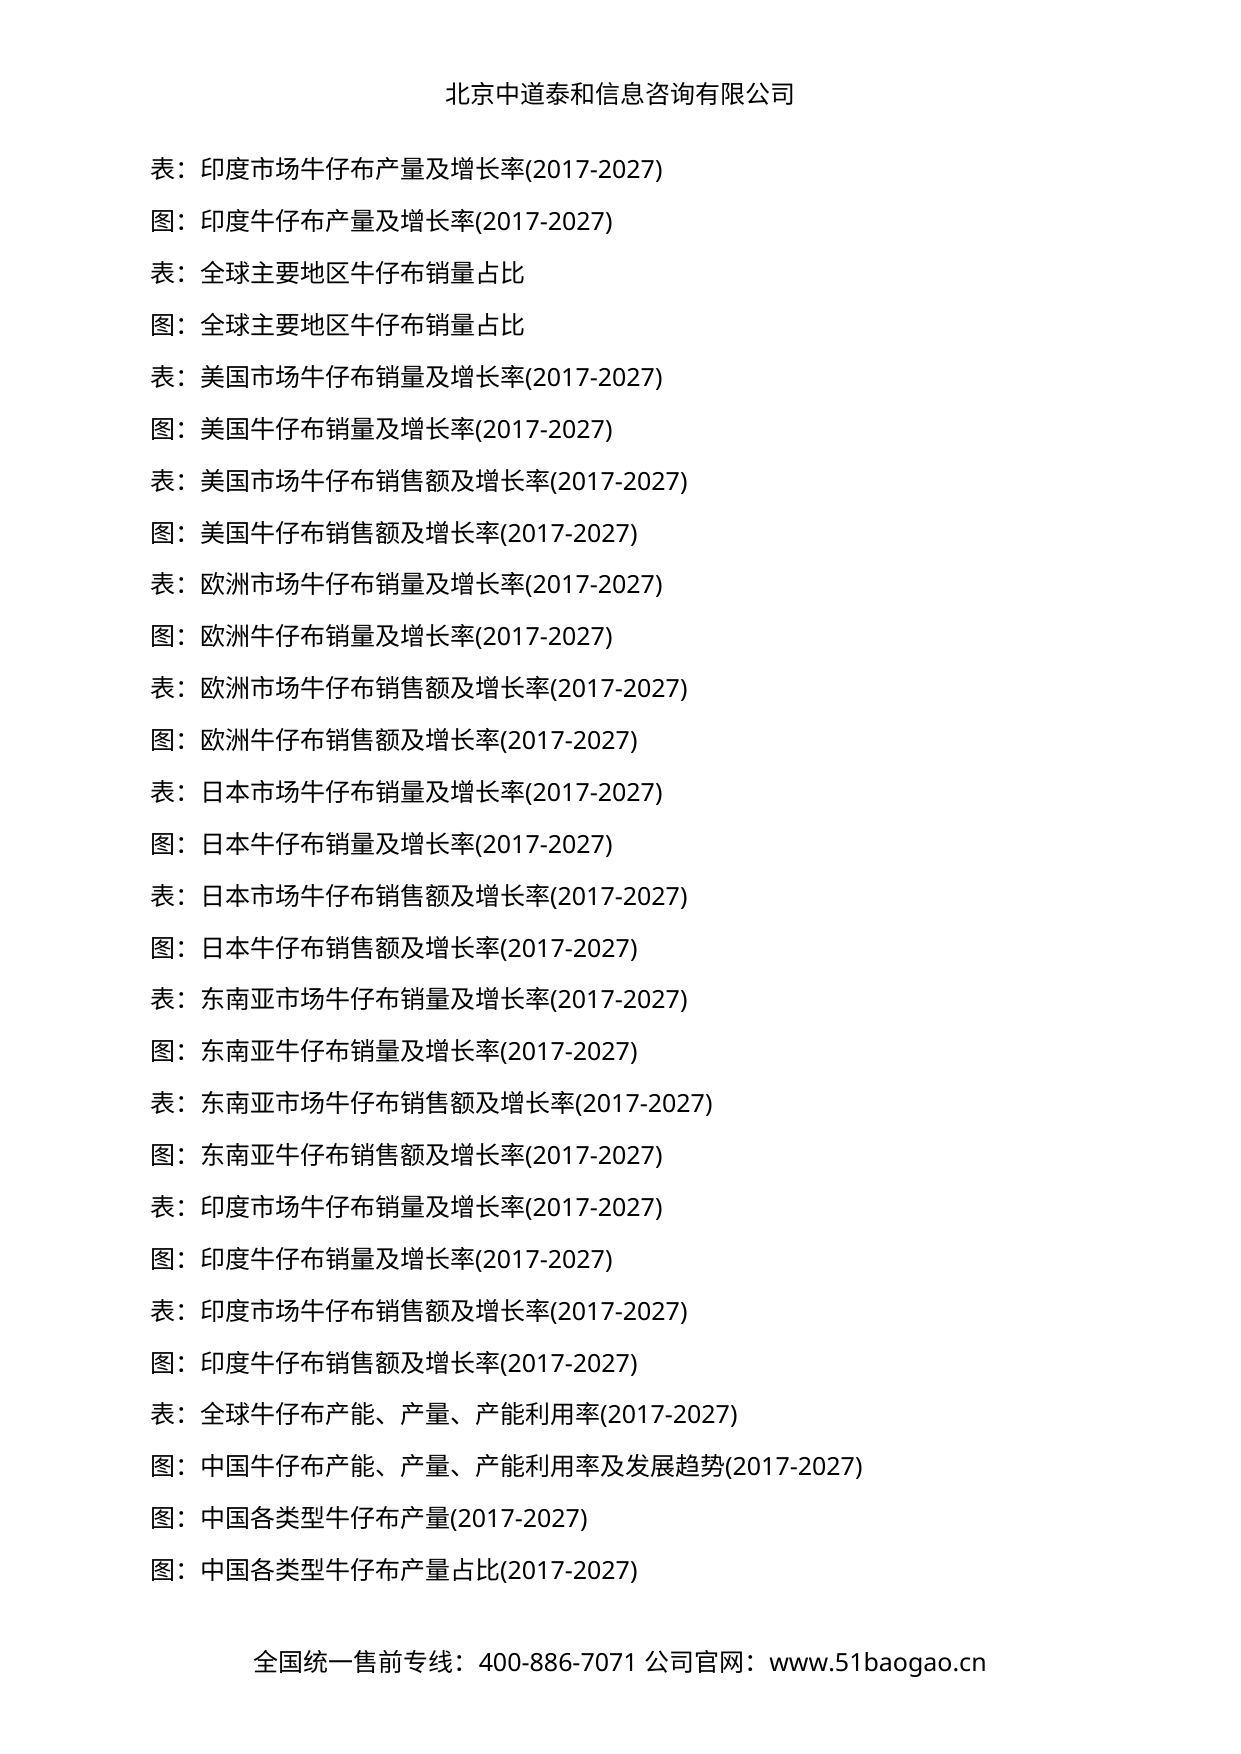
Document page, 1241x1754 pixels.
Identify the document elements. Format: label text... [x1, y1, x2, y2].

text 表：东南亚市场牛仔布销售额及增长率(2017-2027) [150, 1084, 1090, 1120]
text 图：印度牛仔布销量及增长率(2017-2027) [150, 1239, 1090, 1276]
text 表：欧洲市场牛仔布销售额及增长率(2017-2027) [150, 669, 1090, 705]
text 图：全球主要地区牛仔布销量占比 [150, 306, 1090, 342]
text 表：印度市场牛仔布销量及增长率(2017-2027) [150, 1187, 1090, 1224]
text 图：美国牛仔布销量及增长率(2017-2027) [150, 409, 1090, 446]
text 图：日本牛仔布销量及增长率(2017-2027) [150, 824, 1090, 861]
text 图：印度牛仔布产量及增长率(2017-2027) [150, 202, 1090, 238]
text 图：欧洲牛仔布销量及增长率(2017-2027) [150, 617, 1090, 653]
text 图：中国各类型牛仔布产量(2017-2027) [150, 1499, 1090, 1535]
text 图：东南亚牛仔布销量及增长率(2017-2027) [150, 1032, 1090, 1068]
text 表：全球牛仔布产能、产量、产能利用率(2017-2027) [150, 1395, 1090, 1431]
text 表：美国市场牛仔布销量及增长率(2017-2027) [150, 357, 1090, 394]
text 图：东南亚牛仔布销售额及增长率(2017-2027) [150, 1136, 1090, 1172]
text 图：中国牛仔布产能、产量、产能利用率及发展趋势(2017-2027) [150, 1447, 1090, 1483]
text 表：印度市场牛仔布销售额及增长率(2017-2027) [150, 1291, 1090, 1327]
text 表：日本市场牛仔布销售额及增长率(2017-2027) [150, 876, 1090, 912]
text 图：日本牛仔布销售额及增长率(2017-2027) [150, 928, 1090, 964]
text 图：欧洲牛仔布销售额及增长率(2017-2027) [150, 721, 1090, 757]
text 表：美国市场牛仔布销售额及增长率(2017-2027) [150, 461, 1090, 497]
text 表：东南亚市场牛仔布销量及增长率(2017-2027) [150, 980, 1090, 1016]
text 图：美国牛仔布销售额及增长率(2017-2027) [150, 513, 1090, 549]
text 表：全球主要地区牛仔布销量占比 [150, 254, 1090, 290]
text 表：日本市场牛仔布销量及增长率(2017-2027) [150, 772, 1090, 809]
text 表：印度市场牛仔布产量及增长率(2017-2027) [150, 150, 1090, 186]
text 图：中国各类型牛仔布产量占比(2017-2027) [150, 1551, 1090, 1587]
text 表：欧洲市场牛仔布销量及增长率(2017-2027) [150, 565, 1090, 601]
text 图：印度牛仔布销售额及增长率(2017-2027) [150, 1343, 1090, 1379]
